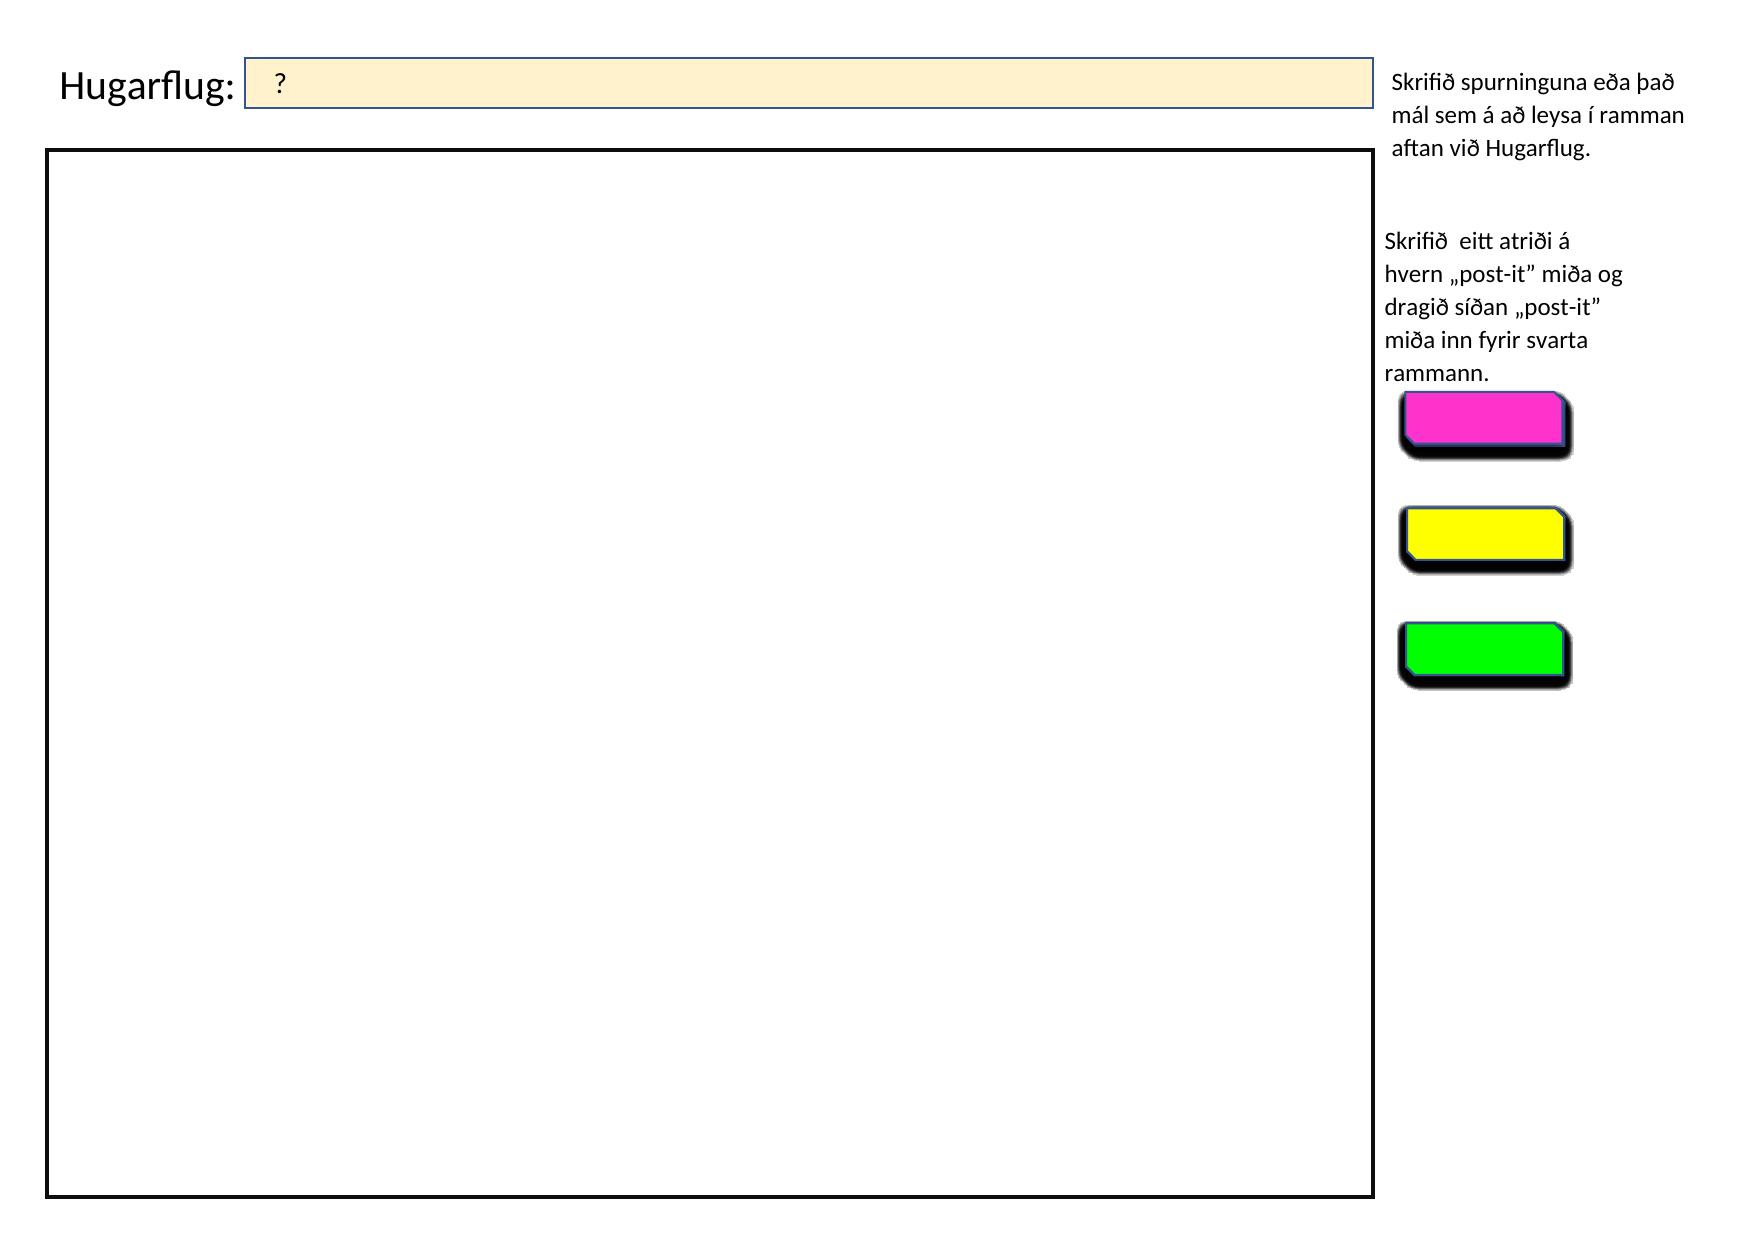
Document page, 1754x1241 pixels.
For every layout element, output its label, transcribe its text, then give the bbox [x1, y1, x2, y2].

text Hugarflug: [59, 59, 1654, 110]
